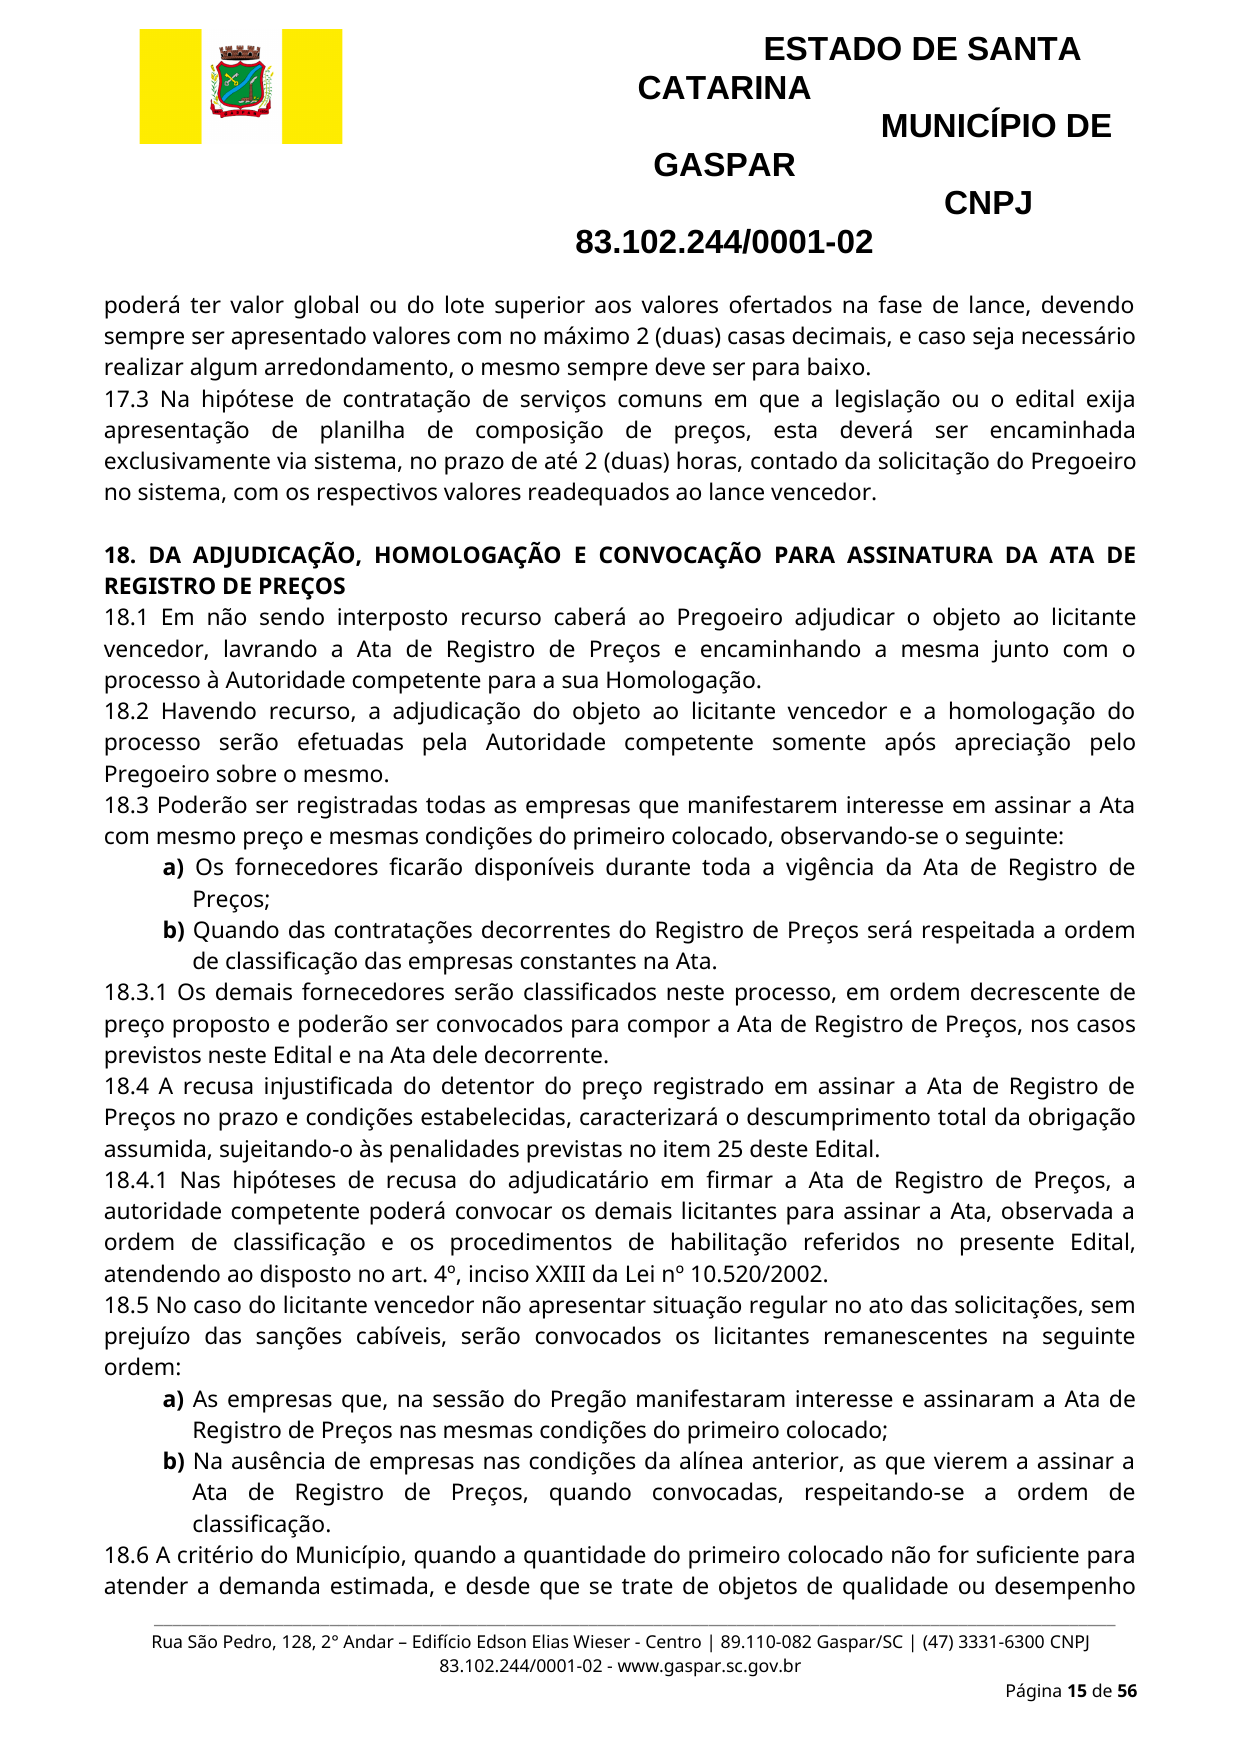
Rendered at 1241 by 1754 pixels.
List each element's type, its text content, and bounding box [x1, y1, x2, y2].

text b) Quando das contratações decorrentes do Registro de Preços será respeitada a ordem de classificação das empresas constantes na Ata. [162, 914, 1137, 976]
picture [139, 29, 343, 144]
text b) Na ausência de empresas nas condições da alínea anterior, as que vierem a assinar a Ata de Registro de Preços, quando convocadas, respeitando-se a ordem de classificação. [162, 1445, 1137, 1539]
text 17.3 Na hipótese de contratação de serviços comuns em que a legislação ou o edital exija apresentação de planilha de composição de preços, esta deverá ser encaminhada exclusivamente via sistema, no prazo de até 2 (duas) horas, contado da solicitação do Pregoeiro no sistema, com os respectivos valores readequados ao lance vencedor. [103, 383, 1137, 508]
text 18. DA ADJUDICAÇÃO, HOMOLOGAÇÃO E CONVOCAÇÃO PARA ASSINATURA DA ATA DE REGISTRO DE PREÇOS [103, 539, 1137, 601]
text 18.4.1 Nas hipóteses de recusa do adjudicatário em firmar a Ata de Registro de Preços, a autoridade competente poderá convocar os demais licitantes para assinar a Ata, observada a ordem de classificação e os procedimentos de habilitação referidos no presente Edital, atendendo ao disposto no art. 4º, inciso XXIII da Lei nº 10.520/2002. [103, 1164, 1137, 1289]
text 18.1 Em não sendo interposto recurso caberá ao Pregoeiro adjudicar o objeto ao licitante vencedor, lavrando a Ata de Registro de Preços e encaminhando a mesma junto com o processo à Autoridade competente para a sua Homologação. [103, 601, 1137, 695]
text 18.3 Poderão ser registradas todas as empresas que manifestarem interesse em assinar a Ata com mesmo preço e mesmas condições do primeiro colocado, observando-se o seguinte: [103, 789, 1137, 851]
text 18.3.1 Os demais fornecedores serão classificados neste processo, em ordem decrescente de preço proposto e poderão ser convocados para compor a Ata de Registro de Preços, nos casos previstos neste Edital e na Ata dele decorrente. [103, 976, 1137, 1070]
text a) Os fornecedores ficarão disponíveis durante toda a vigência da Ata de Registro de Preços; [162, 851, 1137, 914]
text a) As empresas que, na sessão do Pregão manifestaram interesse e assinaram a Ata de Registro de Preços nas mesmas condições do primeiro colocado; [162, 1383, 1137, 1445]
text 18.5 No caso do licitante vencedor não apresentar situação regular no ato das solicitações, sem prejuízo das sanções cabíveis, serão convocados os licitantes remanescentes na seguinte ordem: [103, 1289, 1137, 1383]
text 18.2 Havendo recurso, a adjudicação do objeto ao licitante vencedor e a homologação do processo serão efetuadas pela Autoridade competente somente após apreciação pelo Pregoeiro sobre o mesmo. [103, 695, 1137, 789]
text 18.4 A recusa injustificada do detentor do preço registrado em assinar a Ata de Registro de Preços no prazo e condições estabelecidas, caracterizará o descumprimento total da obrigação assumida, sujeitando-o às penalidades previstas no item 25 deste Edital. [103, 1070, 1137, 1164]
